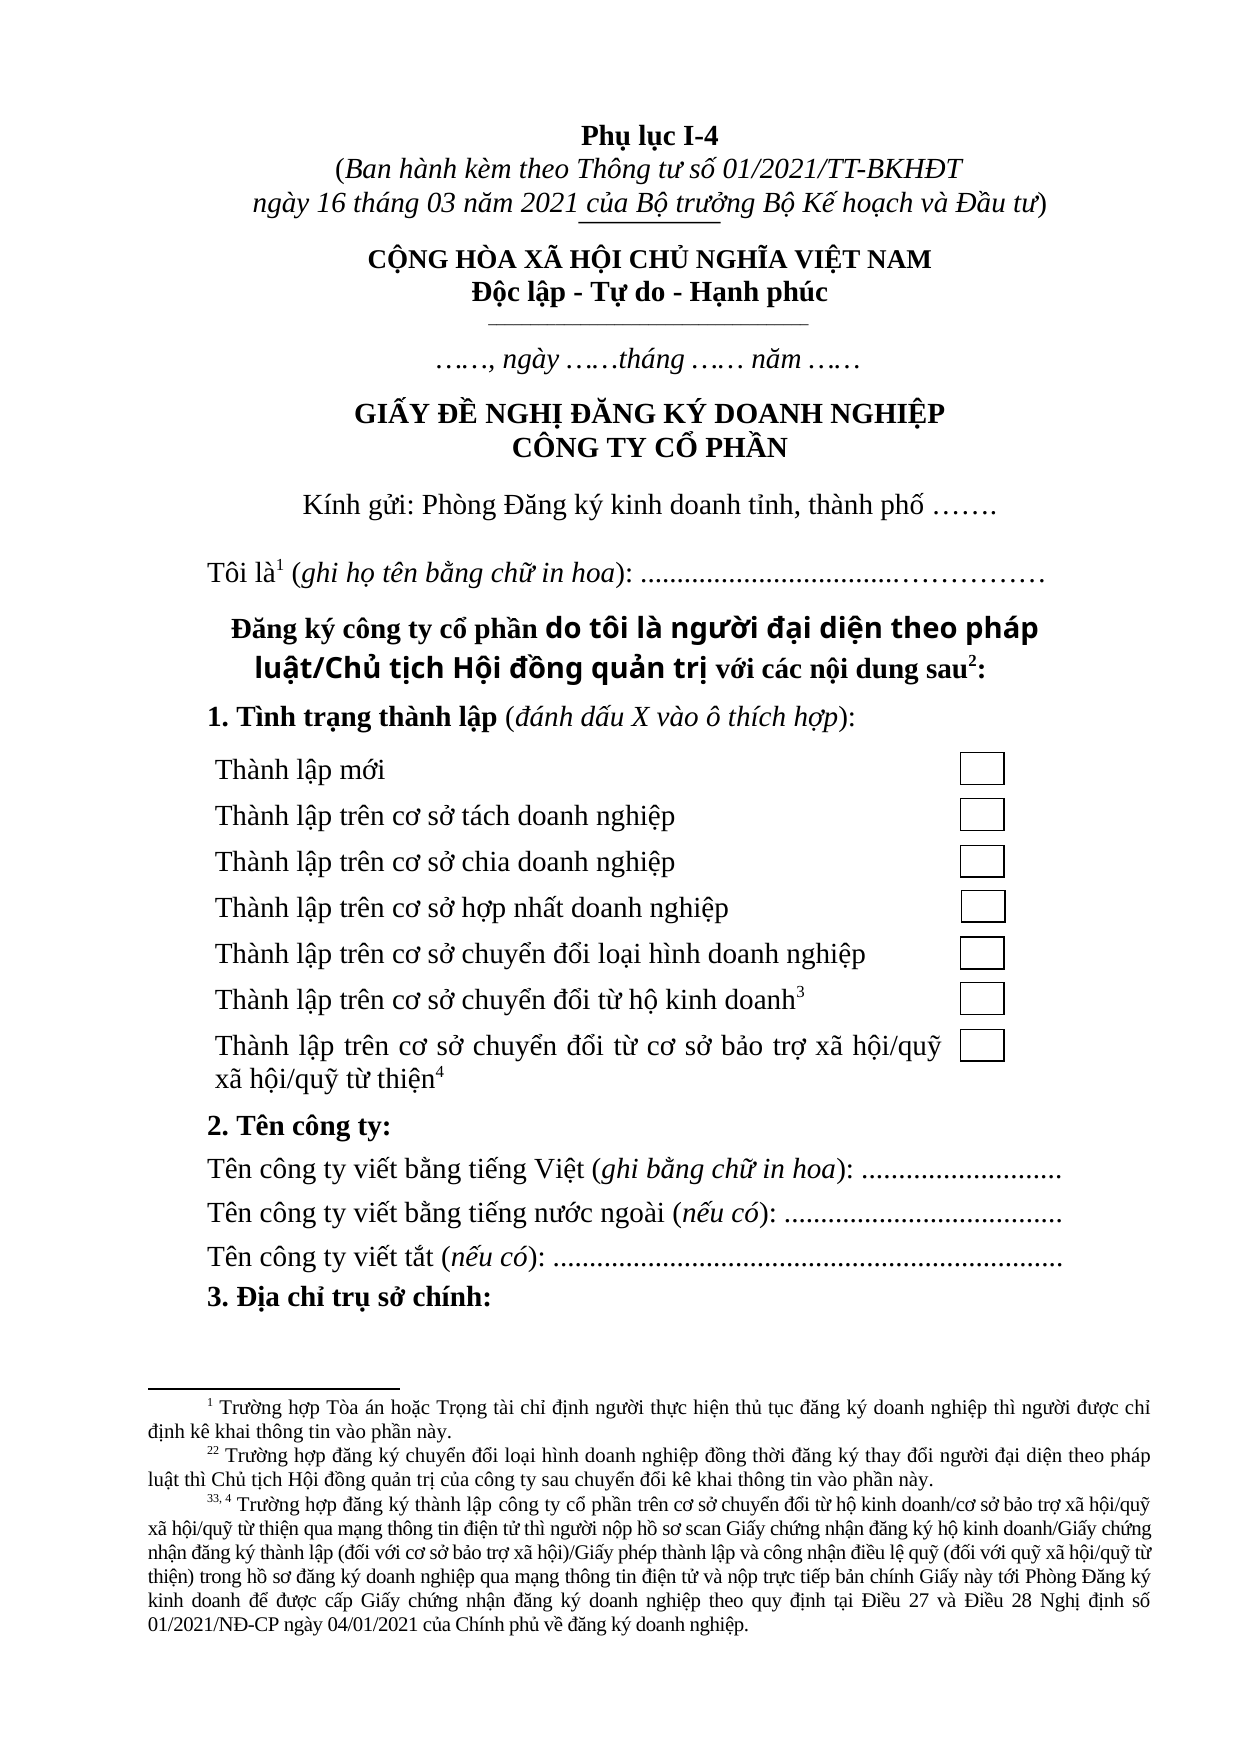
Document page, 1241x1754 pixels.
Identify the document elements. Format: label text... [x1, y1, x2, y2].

text 3. Địa chỉ trụ sở chính: [148, 1279, 1152, 1313]
table_cell Thành lập trên cơ sở hợp nhất doanh nghiệp [203, 884, 955, 930]
table_cell Thành lập trên cơ sở chuyển đổi từ hộ kinh doanh3 [203, 976, 955, 1022]
table_cell [955, 1022, 1032, 1101]
text GIẤY ĐỀ NGHỊ ĐĂNG KÝ DOANH NGHIỆP [148, 396, 1152, 430]
text Phụ lục I-4 [148, 118, 1152, 152]
text Kính gửi: Phòng Đăng ký kinh doanh tỉnh, thành phố ……. [148, 487, 1152, 521]
table_cell [955, 838, 1032, 884]
table_cell Thành lập trên cơ sở chuyển đổi từ cơ sở bảo trợ xã hội/quỹ xã hội/quỹ từ thiện4 [203, 1022, 955, 1101]
table_cell [955, 930, 1032, 976]
text CÔNG TY CỔ PHẦN [148, 430, 1152, 463]
text (Ban hành kèm theo Thông tư số 01/2021/TT-BKHĐT [148, 152, 1152, 185]
table_cell Thành lập trên cơ sở tách doanh nghiệp [203, 792, 955, 838]
text Đăng ký công ty cổ phần do tôi là người đại diện theo pháp luật/Chủ tịch Hội đồng quản trị với các nội dung sau2: [148, 608, 1093, 687]
text ngày 16 tháng 03 năm 2021 của Bộ trưởng Bộ Kế hoạch và Đầu tư) [148, 185, 1152, 219]
text Độc lập - Tự do - Hạnh phúc [148, 274, 1152, 307]
text Tên công ty viết bằng tiếng Việt (ghi bằng chữ in hoa): [148, 1152, 1152, 1185]
text 2. Tên công ty: [148, 1108, 1152, 1141]
table_cell [955, 792, 1032, 838]
table_cell Thành lập trên cơ sở chia doanh nghiệp [203, 838, 955, 884]
text Tên công ty viết bằng tiếng nước ngoài (nếu có): [148, 1196, 1152, 1229]
text ______________________________________ [148, 307, 1152, 341]
text ……, ngày ……tháng …… năm …… [148, 341, 1152, 374]
table_cell Thành lập trên cơ sở chuyển đổi loại hình doanh nghiệp [203, 930, 955, 976]
text Tôi là1 (ghi họ tên bằng chữ in hoa): …………… [148, 555, 1152, 588]
text CỘNG HÒA XÃ HỘI CHỦ NGHĨA VIỆT NAM [148, 243, 1152, 274]
text Tên công ty viết tắt (nếu có): [148, 1239, 1152, 1273]
table_header Thành lập mới [203, 746, 955, 792]
table_header [955, 746, 1032, 792]
table_cell [955, 884, 1032, 930]
table_cell [955, 976, 1032, 1022]
text 1. Tình trạng thành lập (đánh dấu X vào ô thích hợp): [148, 699, 1152, 733]
